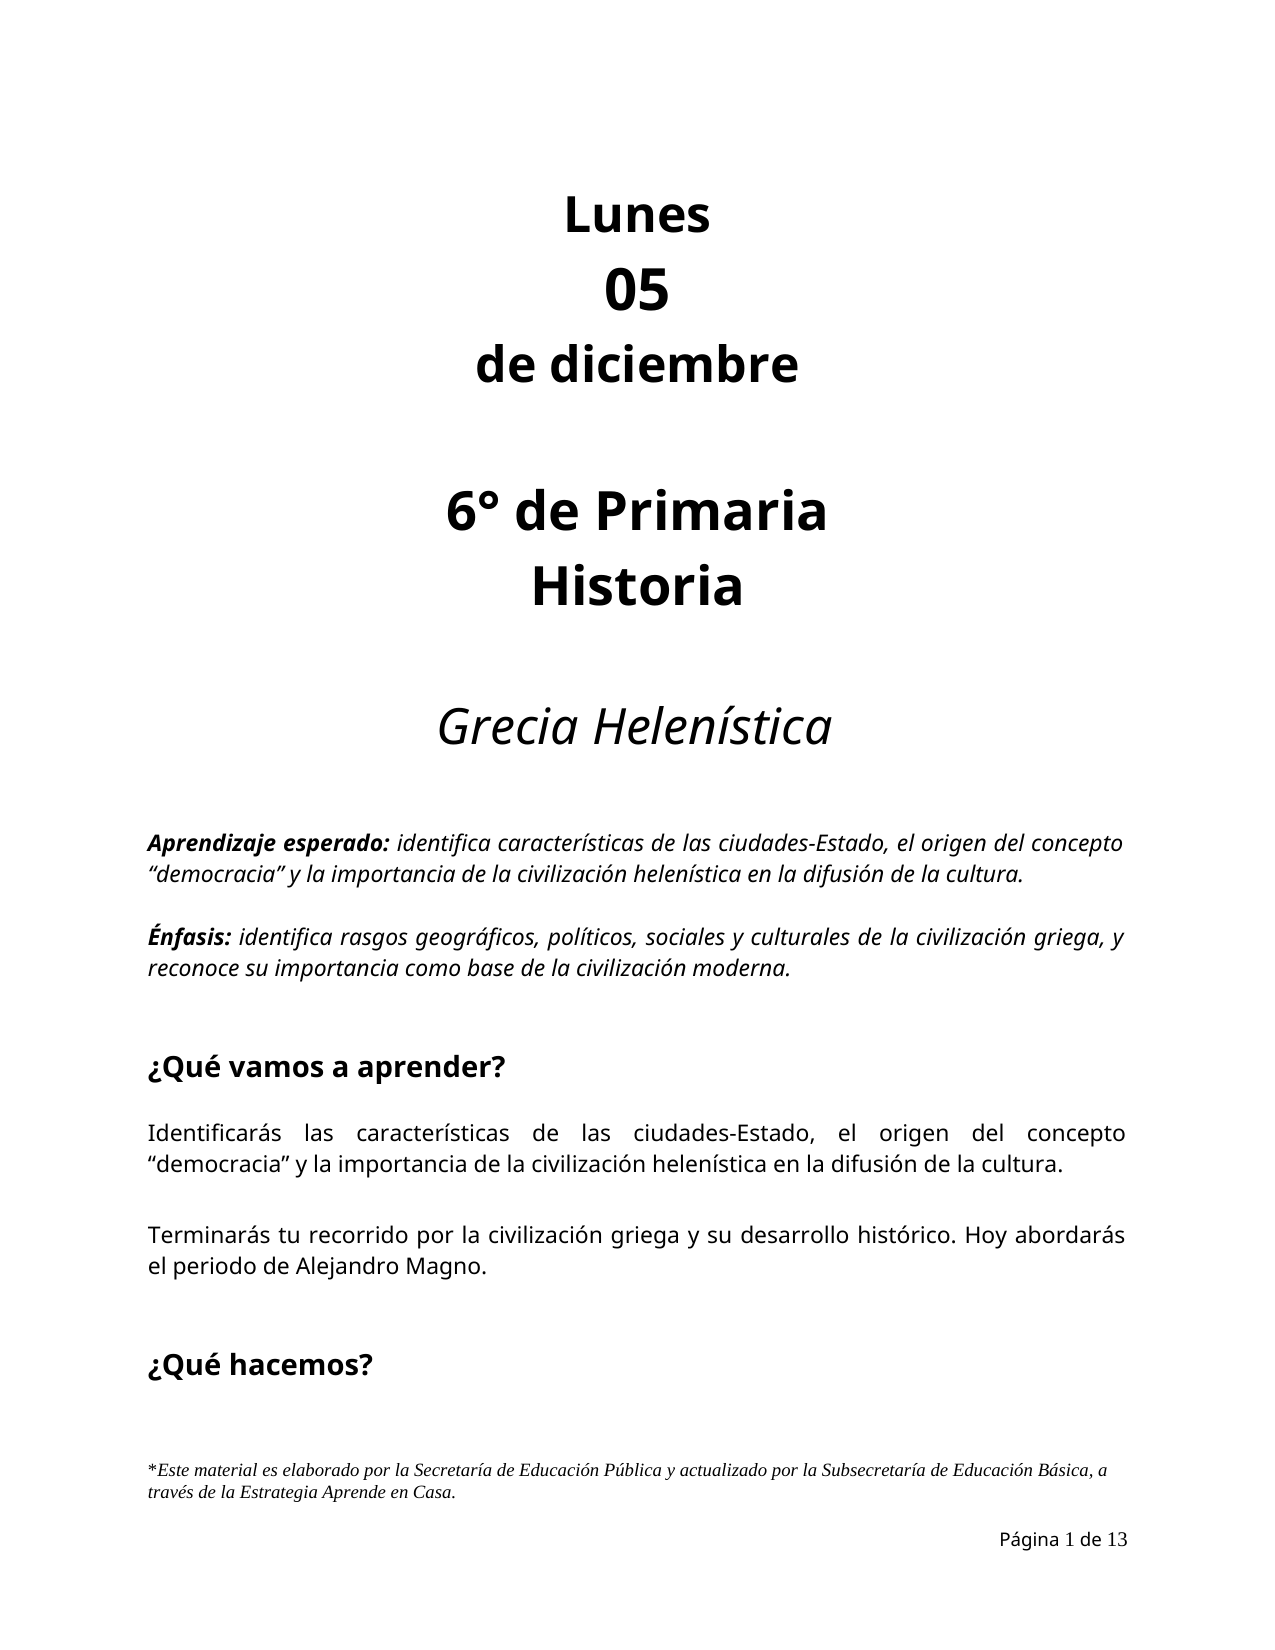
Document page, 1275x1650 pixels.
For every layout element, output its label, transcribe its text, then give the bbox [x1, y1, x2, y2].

text 05 [148, 247, 1127, 328]
text Grecia Helenística [148, 689, 1127, 759]
text Lunes [148, 177, 1127, 247]
text Énfasis: identifica rasgos geográficos, políticos, sociales y culturales de la civilización griega, y reconoce su importancia como base de la civilización moderna. [148, 921, 1127, 983]
text Identificarás las características de las ciudades-Estado, el origen del concepto “democracia” y la importancia de la civilización helenística en la difusión de la cultura. [148, 1117, 1127, 1179]
text Aprendizaje esperado: identifica características de las ciudades-Estado, el origen del concepto “democracia” y la importancia de la civilización helenística en la difusión de la cultura. [148, 827, 1127, 889]
text ¿Qué vamos a aprender? [148, 1046, 1127, 1086]
text Terminarás tu recorrido por la civilización griega y su desarrollo histórico. Hoy abordarás el periodo de Alejandro Magno. [148, 1219, 1127, 1281]
text 6° de Primaria [148, 471, 1127, 546]
text Historia [148, 546, 1127, 621]
text ¿Qué hacemos? [148, 1344, 1127, 1384]
text de diciembre [148, 328, 1127, 397]
